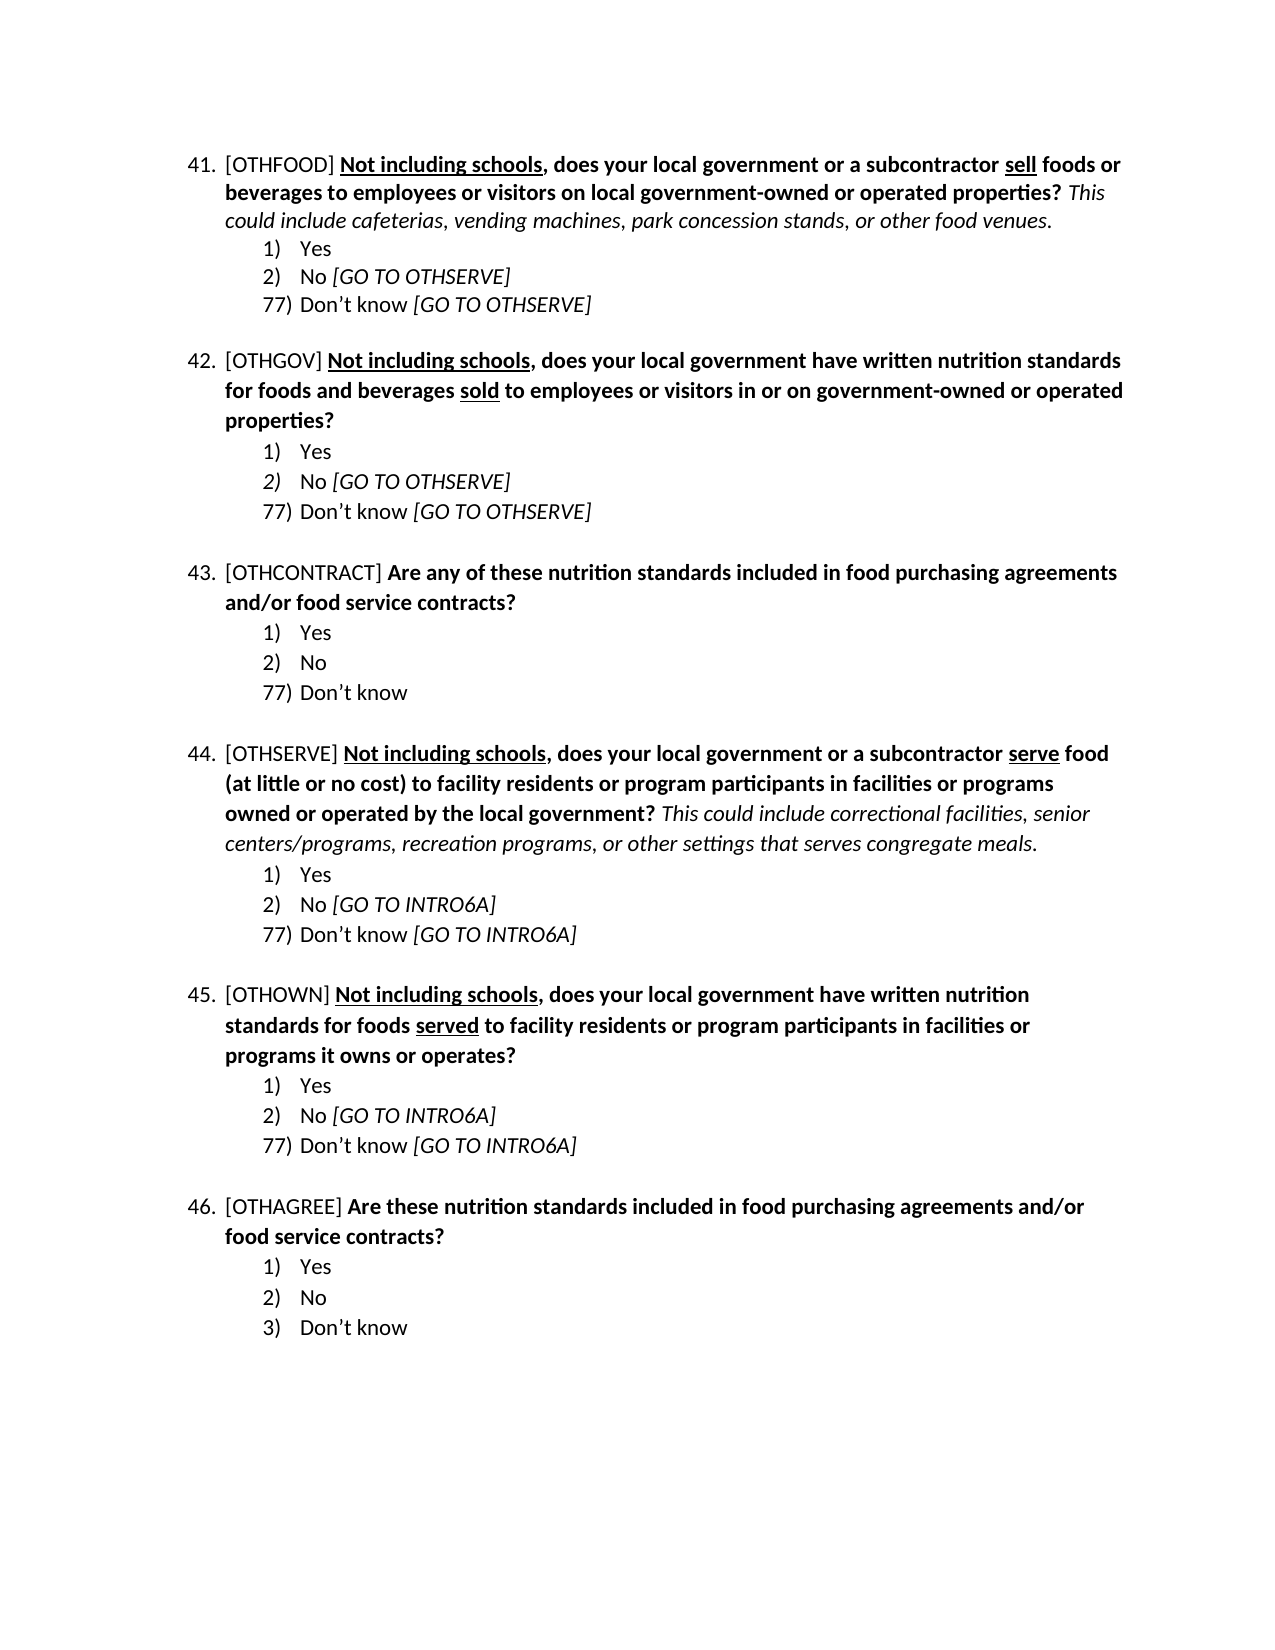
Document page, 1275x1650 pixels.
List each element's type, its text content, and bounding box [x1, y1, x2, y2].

list [OTHCONTRACT] Are any of these nutrition standards included in food purchasing agreements and/or food service contracts? [187, 558, 1125, 616]
list Don’t know [262, 678, 1125, 706]
list No [262, 648, 1125, 676]
list Yes [262, 860, 1125, 888]
list Yes [262, 437, 1125, 465]
list [OTHGOV] Not including schools, does your local government have written nutrition standards for foods and beverages sold to employees or visitors in or on government-owned or operated properties? [187, 346, 1125, 434]
list [OTHAGREE] Are these nutrition standards included in food purchasing agreements and/or food service contracts? [187, 1192, 1125, 1250]
list No [GO TO INTRO6A] [262, 890, 1125, 918]
list [OTHSERVE] Not including schools, does your local government or a subcontractor serve food (at little or no cost) to facility residents or program participants in facilities or programs owned or operated by the local government? This could include correctional facilities, senior centers/programs, recreation programs, or other settings that serves congregate meals. [187, 739, 1125, 857]
list Don’t know [GO TO OTHSERVE] [262, 290, 1125, 318]
list No [GO TO INTRO6A] [262, 1101, 1125, 1129]
list No [GO TO OTHSERVE] [262, 467, 1125, 495]
list No [262, 1283, 1125, 1311]
list Yes [262, 1071, 1125, 1099]
list Don’t know [GO TO INTRO6A] [262, 1132, 1125, 1159]
list Don’t know [GO TO INTRO6A] [262, 920, 1125, 948]
list [OTHOWN] Not including schools, does your local government have written nutrition standards for foods served to facility residents or program participants in facilities or programs it owns or operates? [187, 981, 1125, 1069]
list Yes [262, 1252, 1125, 1280]
list Don’t know [GO TO OTHSERVE] [262, 497, 1125, 525]
list [OTHFOOD] Not including schools, does your local government or a subcontractor sell foods or beverages to employees or visitors on local government-owned or operated properties? This could include cafeterias, vending machines, park concession stands, or other food venues. [187, 150, 1125, 234]
list Yes [262, 234, 1125, 262]
list Don’t know [262, 1313, 1125, 1341]
list Yes [262, 618, 1125, 646]
list No [GO TO OTHSERVE] [262, 262, 1125, 290]
